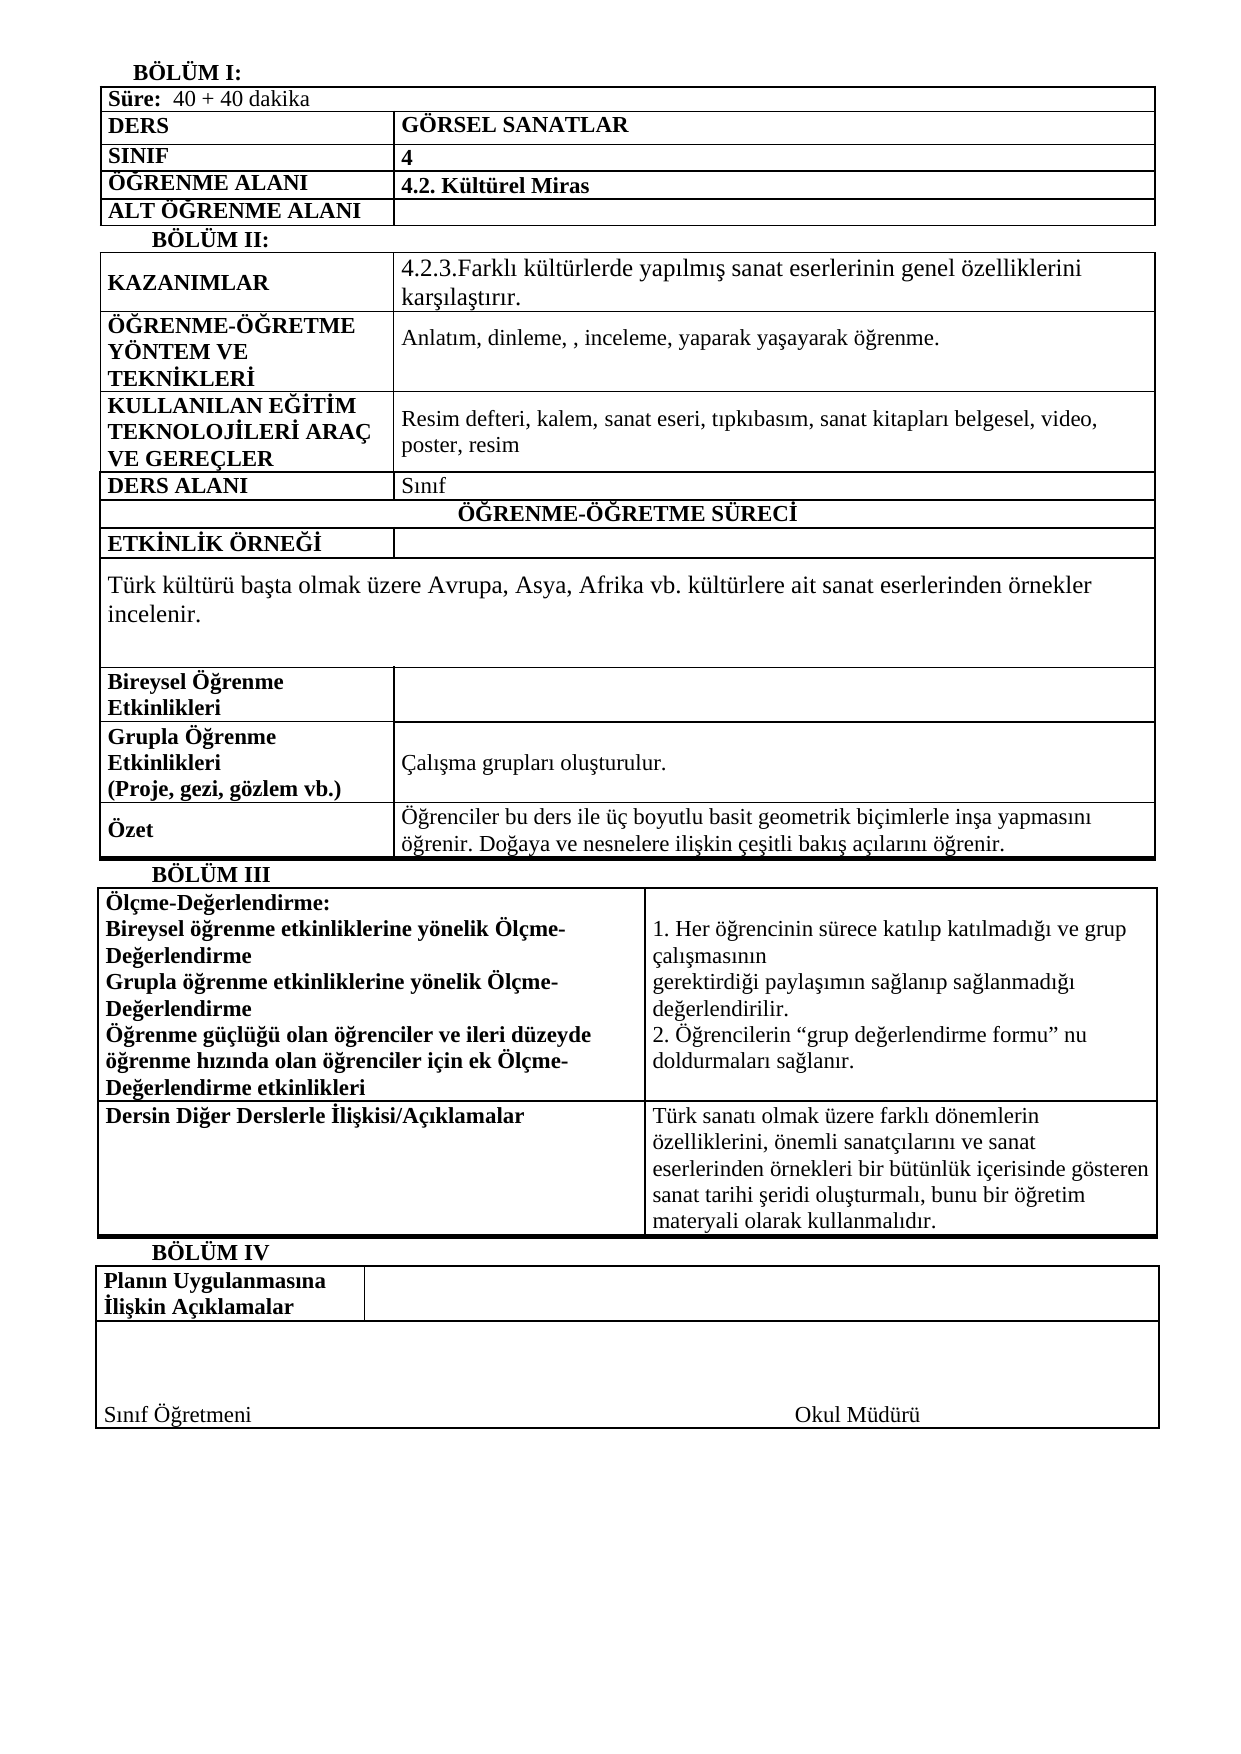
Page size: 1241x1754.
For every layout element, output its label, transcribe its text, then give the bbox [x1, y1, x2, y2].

text BÖLÜM I: [133, 59, 1122, 86]
table_cell DERS [102, 112, 393, 144]
subtitle BÖLÜM IV [133, 1239, 1122, 1265]
table_cell Çalışma grupları oluşturulur. [395, 723, 1154, 802]
table_cell SINIF [102, 145, 393, 170]
subtitle BÖLÜM III [133, 861, 1122, 887]
table_cell [395, 529, 1154, 557]
table_cell 4 [395, 145, 1154, 170]
table_cell ÖĞRENME ALANI [102, 172, 393, 198]
table_cell [395, 200, 1154, 225]
table_cell Bireysel Öğrenme Etkinlikleri [101, 668, 393, 721]
table_header Süre: 40 + 40 dakika [102, 88, 1154, 111]
table_cell 4.2. Kültürel Miras [395, 172, 1154, 198]
table_cell Sınıf [395, 473, 1154, 499]
table_header KAZANIMLAR [101, 253, 393, 311]
table_cell Dersin Diğer Derslerle İlişkisi/Açıklamalar [99, 1102, 644, 1234]
table_cell DERS ALANI [101, 473, 393, 499]
table_cell ÖĞRENME-ÖĞRETME SÜRECİ [101, 501, 1154, 527]
table_cell Öğrenciler bu ders ile üç boyutlu basit geometrik biçimlerle inşa yapmasını öğrenir. Doğaya ve nesnelere ilişkin çeşitli bakış açılarını öğrenir. [395, 803, 1154, 856]
table_header [365, 1267, 1158, 1320]
table_cell GÖRSEL SANATLAR [395, 112, 1154, 144]
text BÖLÜM II: [133, 226, 1122, 252]
table_header Planın Uygulanmasına İlişkin Açıklamalar [97, 1267, 364, 1320]
table_cell KULLANILAN EĞİTİM TEKNOLOJİLERİ ARAÇ VE GEREÇLER [101, 392, 393, 471]
table_cell ETKİNLİK ÖRNEĞİ [101, 529, 393, 557]
table_cell Türk sanatı olmak üzere farklı dönemlerin özelliklerini, önemli sanatçılarını ve sanat eserlerinden örnekleri bir bütünlük içerisinde gösteren sanat tarihi şeridi oluşturmalı, bunu bir öğretim materyali olarak kullanmalıdır. [646, 1102, 1156, 1234]
table_cell Resim defteri, kalem, sanat eseri, tıpkıbasım, sanat kitapları belgesel, video, poster, resim [394, 392, 1154, 471]
table_cell ALT ÖĞRENME ALANI [102, 200, 393, 225]
table_header Ölçme-Değerlendirme: Bireysel öğrenme etkinliklerine yönelik Ölçme-Değerlendirme Grupla öğrenme etkinliklerine yönelik Ölçme-Değerlendirme Öğrenme güçlüğü olan öğrenciler ve ileri düzeyde öğrenme hızında olan öğrenciler için ek Ölçme-Değerlendirme etkinlikleri [99, 889, 644, 1100]
table_cell Sınıf Öğretmeni Okul Müdürü [97, 1322, 1158, 1427]
table_cell Grupla Öğrenme Etkinlikleri (Proje, gezi, gözlem vb.) [101, 722, 393, 802]
table_header 4.2.3.Farklı kültürlerde yapılmış sanat eserlerinin genel özelliklerini karşılaştırır. [521, 253, 1154, 311]
table_cell Anlatım, dinleme, , inceleme, yaparak yaşayarak öğrenme. [394, 312, 1154, 391]
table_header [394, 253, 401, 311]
table_header 1. Her öğrencinin sürece katılıp katılmadığı ve grup çalışmasının gerektirdiği paylaşımın sağlanıp sağlanmadığı değerlendirilir. 2. Öğrencilerin “grup değerlendirme formu” nu doldurmaları sağlanır. [646, 889, 1156, 1100]
table_cell [395, 668, 1154, 721]
table_cell Türk kültürü başta olmak üzere Avrupa, Asya, Afrika vb. kültürlere ait sanat eserlerinden örnekler incelenir. [101, 559, 1154, 666]
table_cell Özet [101, 803, 393, 856]
table_cell ÖĞRENME-ÖĞRETME YÖNTEM VE TEKNİKLERİ [101, 312, 393, 391]
